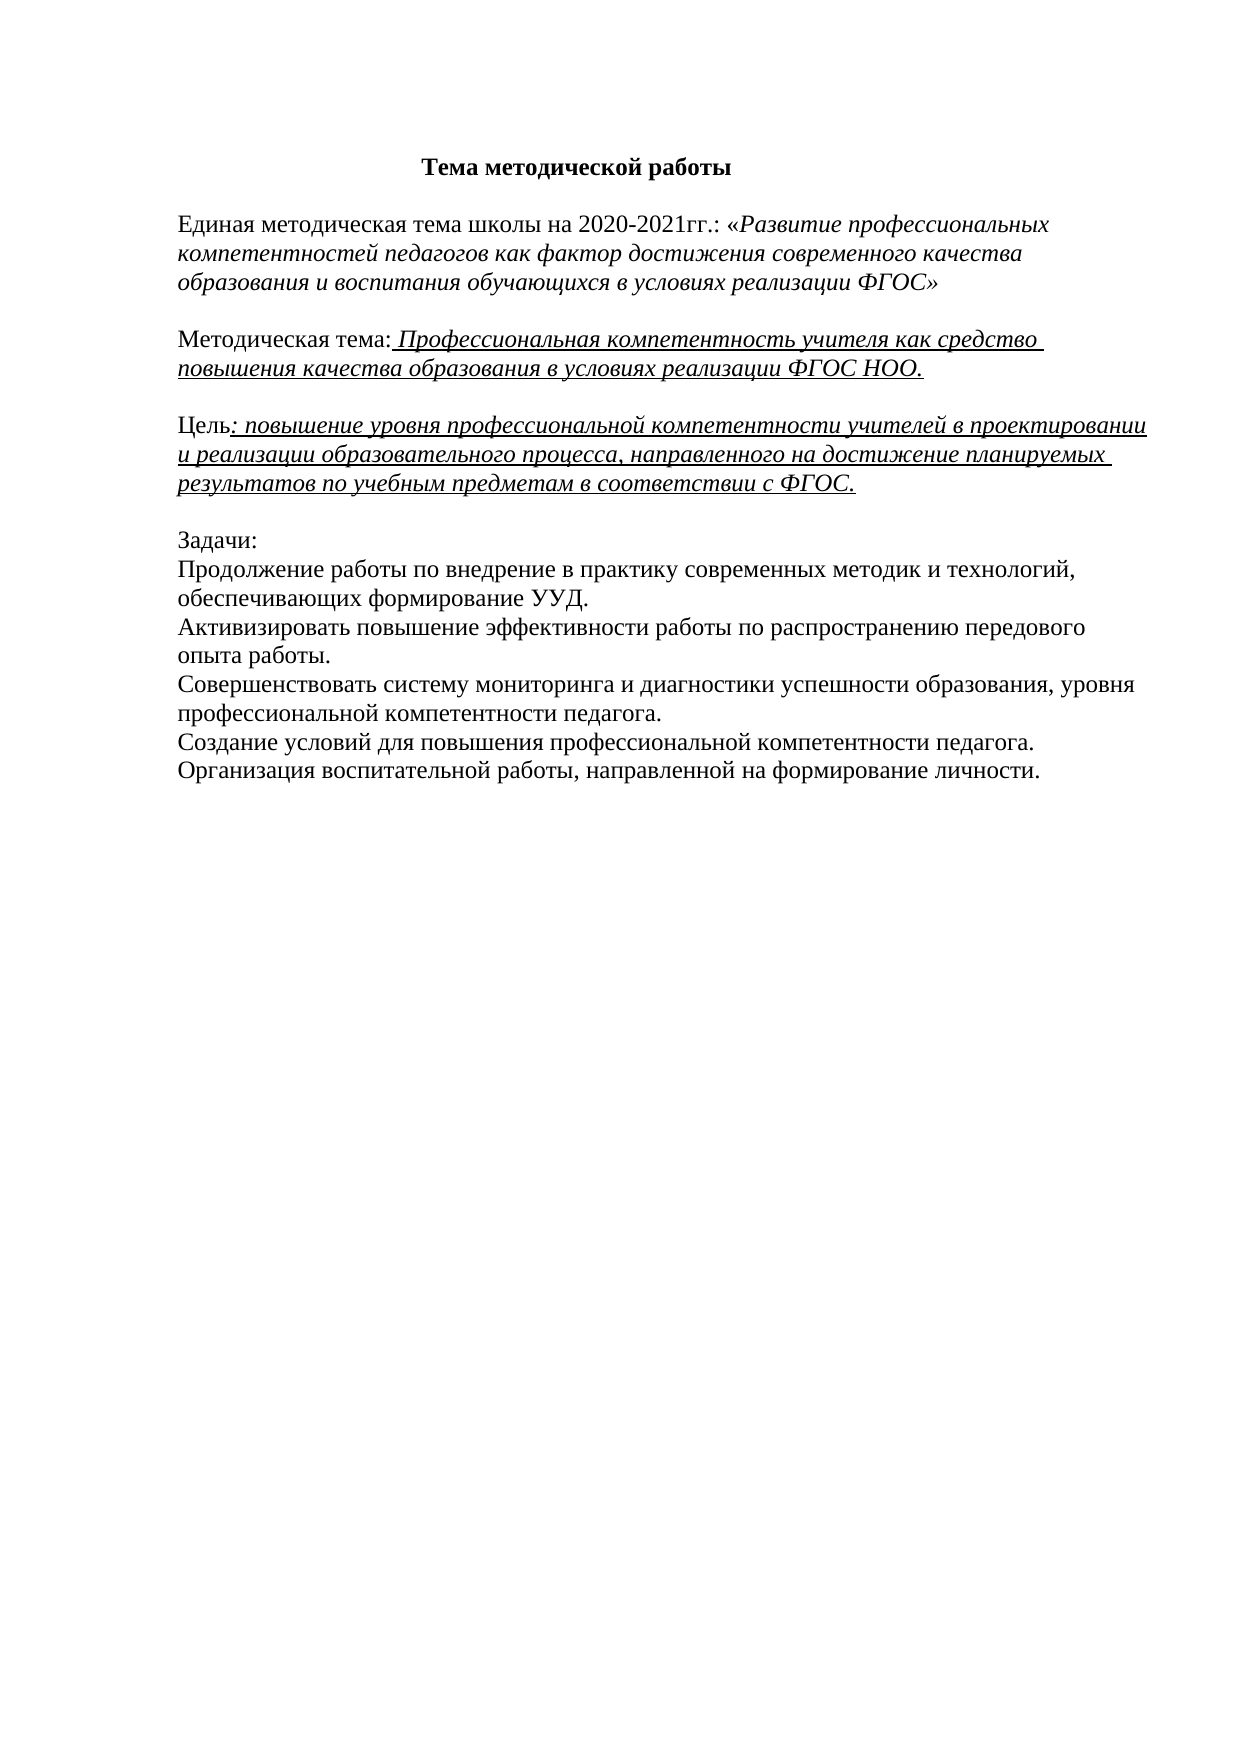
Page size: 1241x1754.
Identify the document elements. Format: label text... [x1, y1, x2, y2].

text Задачи: [177, 525, 1152, 554]
text Единая методическая тема школы на 2020-2021гг.: «Развитие профессиональных компетентностей педагогов как фактор достижения современного качества образования и воспитания обучающихся в условиях реализации ФГОС» [177, 209, 1152, 295]
text Организация воспитательной работы, направленной на формирование личности. [177, 755, 1152, 784]
text Активизировать повышение эффективности работы по распространению передового опыта работы. [177, 612, 1152, 669]
text Цель: повышение уровня профессиональной компетентности учителей в проектировании и реализации образовательного процесса, направленного на достижение планируемых результатов по учебным предметам в соответствии с ФГОС. [177, 410, 1152, 497]
text Тема методической работы [177, 152, 1152, 180]
text Продолжение работы по внедрение в практику современных методик и технологий, обеспечивающих формирование УУД. [177, 554, 1152, 612]
text Совершенствовать систему мониторинга и диагностики успешности образования, уровня профессиональной компетентности педагога. [177, 669, 1152, 727]
text Создание условий для повышения профессиональной компетентности педагога. [177, 727, 1152, 755]
text Методическая тема: Профессиональная компетентность учителя как средство повышения качества образования в условиях реализации ФГОС НОО. [177, 324, 1152, 382]
